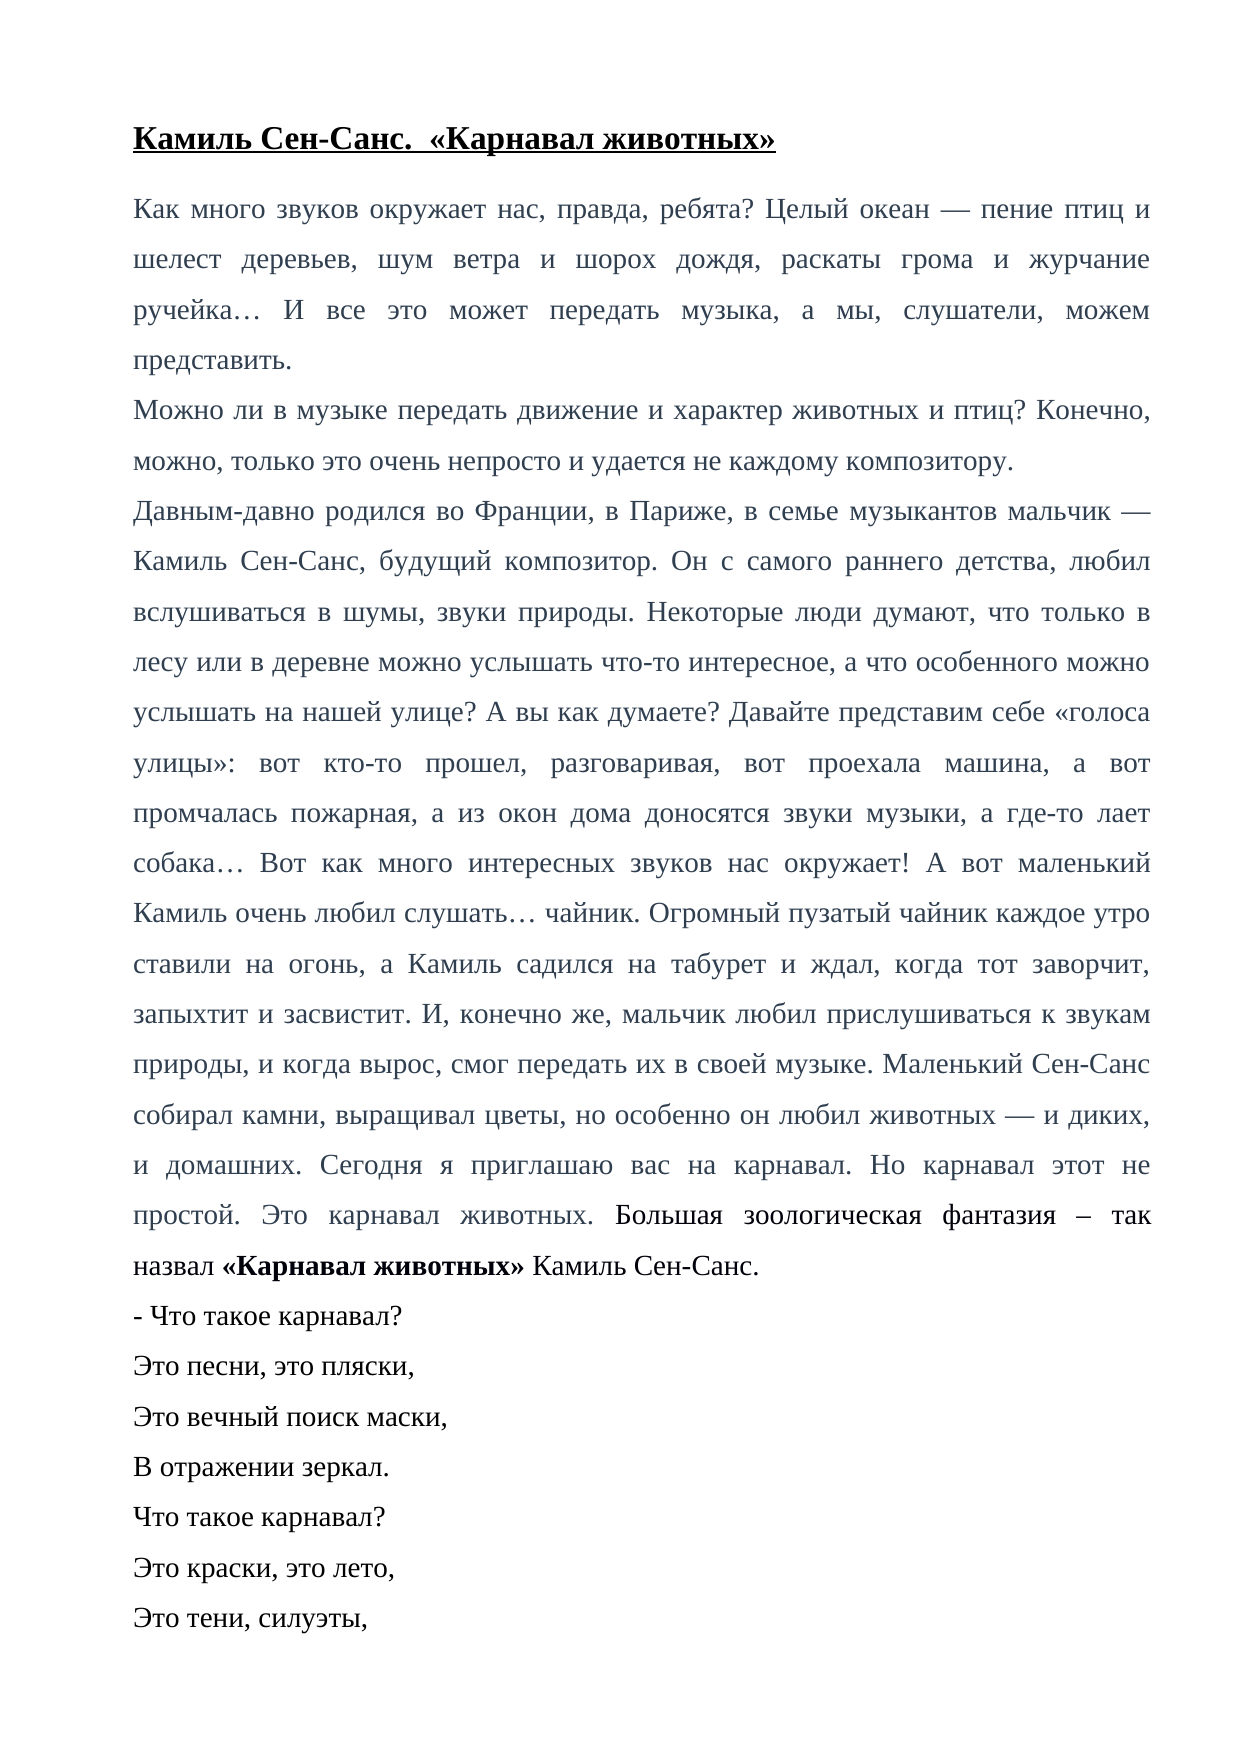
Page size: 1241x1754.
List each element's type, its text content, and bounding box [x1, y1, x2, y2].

text Это краски, это лето, [133, 1550, 1137, 1583]
text Это песни, это пляски, [133, 1348, 1137, 1382]
text Можно ли в музыке передать движение и характер животных и птиц? Конечно, можно, только это очень непросто и удается не каждому композитору. [133, 392, 1152, 476]
text Что такое карнавал? [133, 1499, 1137, 1533]
text Давным-давно родился во Франции, в Париже, в семье музыкантов мальчик — Камиль Сен-Санс, будущий композитор. Он с самого раннего детства, любил вслушиваться в шумы, звуки природы. Некоторые люди думают, что только в лесу или в деревне можно услышать что-то интересное, а что особенного можно услышать на нашей улице? А вы как думаете? Давайте представим себе «голоса улицы»: вот кто-то прошел, разговаривая, вот проехала машина, а вот промчалась пожарная, а из окон дома доносятся звуки музыки, а где-то лает собака… Вот как много интересных звуков нас окружает! А вот маленький Камиль очень любил слушать… чайник. Огромный пузатый чайник каждое утро ставили на огонь, а Камиль садился на табурет и ждал, когда тот заворчит, запыхтит и засвистит. И, конечно же, мальчик любил прислушиваться к звукам природы, и когда вырос, смог передать их в своей музыке. Маленький Сен-Санс собирал камни, выращивал цветы, но особенно он любил животных — и диких, и домашних. Сегодня я приглашаю вас на карнавал. Но карнавал этот не простой. Это карнавал животных. Большая зоологическая фантазия – так назвал «Карнавал животных» Камиль Сен-Санс. [133, 493, 1152, 1281]
text - Что такое карнавал? [133, 1298, 1137, 1332]
text Как много звуков окружает нас, правда, ребята? Целый океан — пение птиц и шелест деревьев, шум ветра и шорох дождя, раскаты грома и журчание ручейка… И все это может передать музыка, а мы, слушатели, можем представить. [133, 191, 1152, 376]
text В отражении зеркал. [133, 1449, 1137, 1483]
text Это вечный поиск маски, [133, 1399, 1137, 1432]
text Это тени, силуэты, [133, 1600, 1137, 1633]
text Камиль Сен-Санс. «Карнавал животных» [133, 118, 1152, 156]
